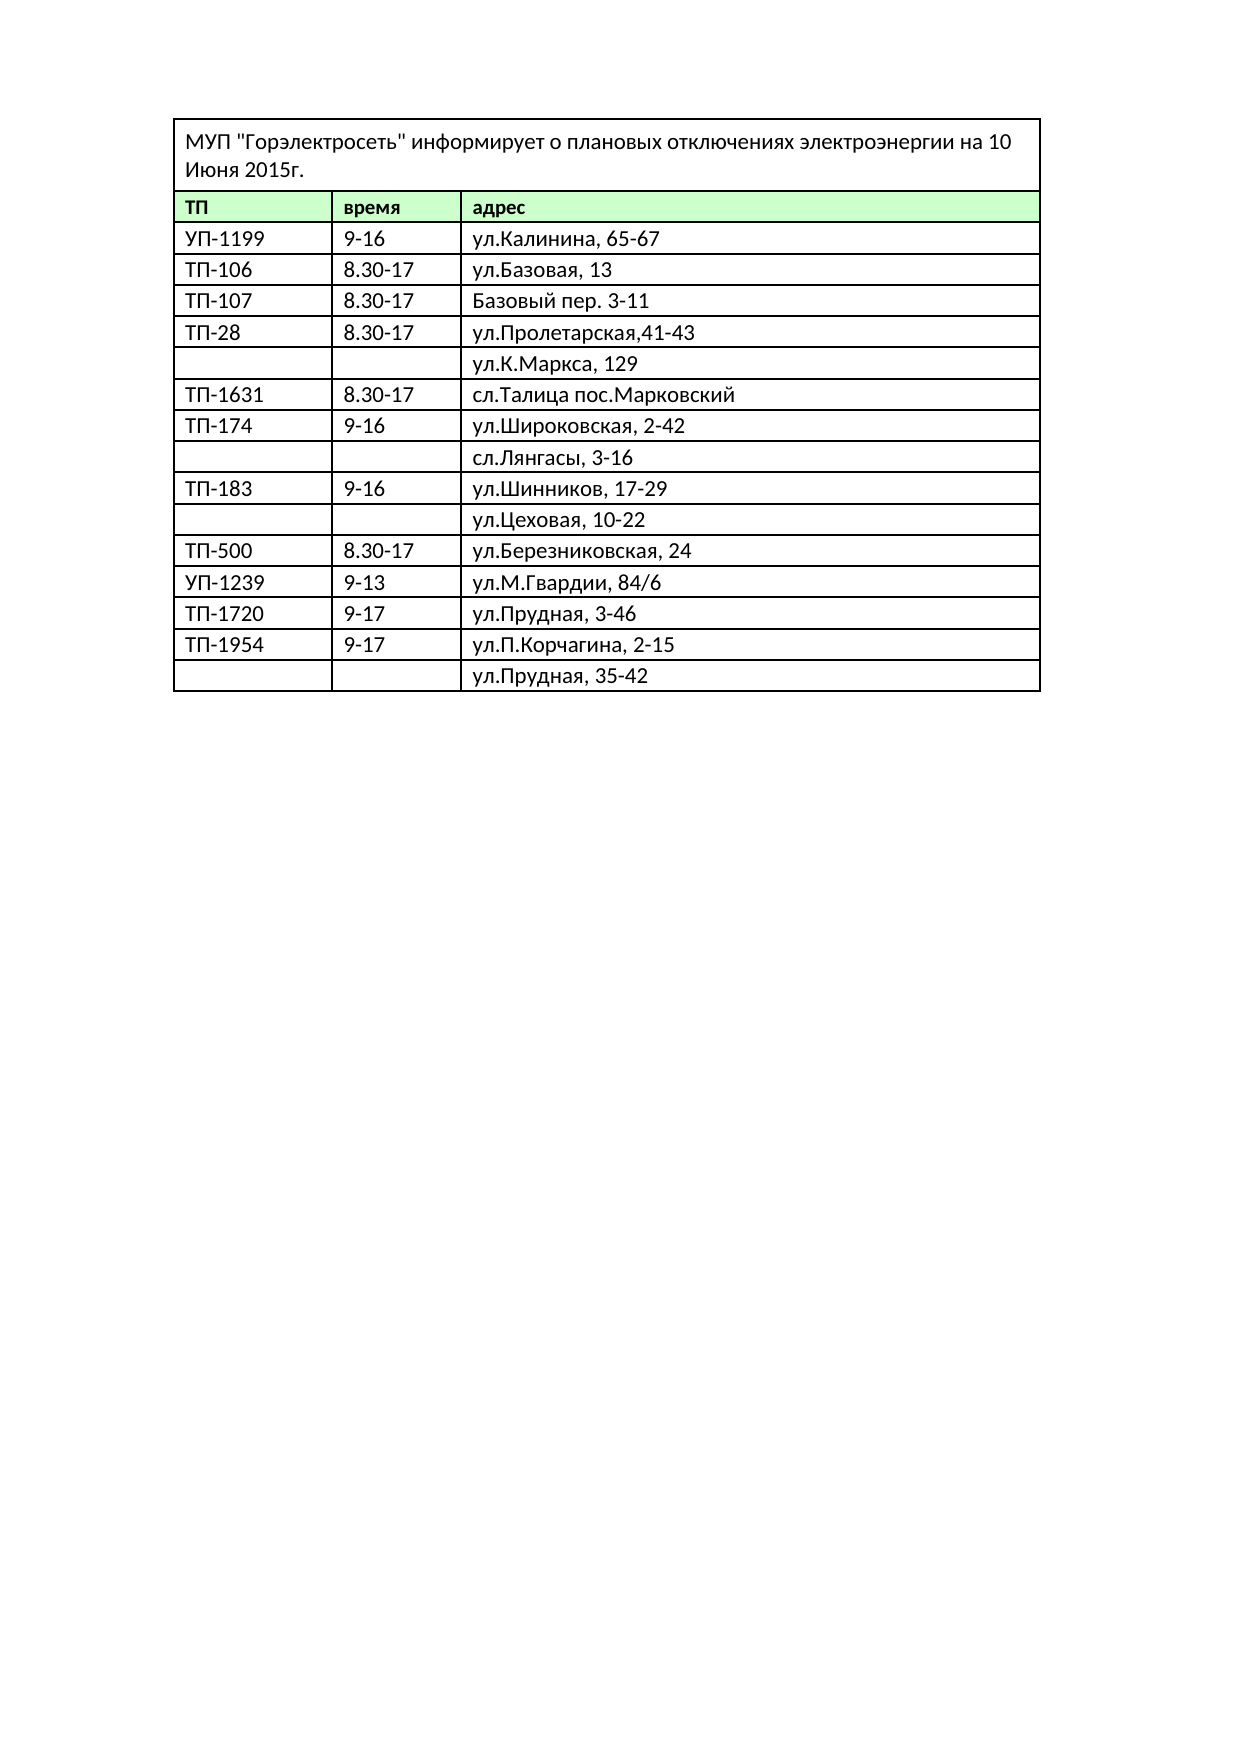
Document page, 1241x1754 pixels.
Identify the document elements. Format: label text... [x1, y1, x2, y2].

table_cell время [333, 192, 460, 221]
table_cell [333, 348, 460, 377]
table_cell 8.30-17 [333, 255, 460, 284]
table_cell Базовый пер. 3-11 [462, 286, 1039, 315]
table_cell ул.Цеховая, 10-22 [462, 505, 1039, 534]
table_cell УП-1199 [175, 223, 331, 252]
table_cell [175, 505, 331, 534]
table_cell ТП-1954 [175, 630, 331, 659]
table_cell ул.Шинников, 17-29 [462, 473, 1039, 502]
table_cell 9-17 [333, 630, 460, 659]
table_cell [175, 442, 331, 471]
table_cell [333, 661, 460, 690]
table_cell ТП-183 [175, 473, 331, 502]
table_cell 9-16 [333, 473, 460, 502]
table_cell [175, 348, 331, 377]
table_cell [333, 442, 460, 471]
table_cell ул.Прудная, 3-46 [462, 598, 1039, 627]
table_cell ул.Пролетарская,41-43 [462, 317, 1039, 346]
table_cell 8.30-17 [333, 286, 460, 315]
table_cell ул.К.Маркса, 129 [462, 348, 1039, 377]
table_cell ул.Березниковская, 24 [462, 536, 1039, 565]
table_cell 9-13 [333, 567, 460, 596]
table_cell ул.Широковская, 2-42 [462, 411, 1039, 440]
table_cell адрес [462, 192, 1039, 221]
table_cell УП-1239 [175, 567, 331, 596]
table_cell [333, 505, 460, 534]
table_cell ТП-106 [175, 255, 331, 284]
table_cell ТП-174 [175, 411, 331, 440]
table_cell ТП-28 [175, 317, 331, 346]
table_cell [175, 661, 331, 690]
table_cell 8.30-17 [333, 380, 460, 409]
table_cell ТП-1720 [175, 598, 331, 627]
table_cell ул.Базовая, 13 [462, 255, 1039, 284]
table_cell ТП [175, 192, 331, 221]
table_cell 8.30-17 [333, 536, 460, 565]
table_cell 9-16 [333, 411, 460, 440]
table_cell сл.Талица пос.Марковский [462, 380, 1039, 409]
table_cell ТП-500 [175, 536, 331, 565]
table_cell ул.П.Корчагина, 2-15 [462, 630, 1039, 659]
table_cell сл.Лянгасы, 3-16 [462, 442, 1039, 471]
table_header МУП "Горэлектросеть" информирует о плановых отключениях электроэнергии на 10 Июня 2015г. [175, 120, 1039, 190]
table_cell 8.30-17 [333, 317, 460, 346]
table_cell ул.М.Гвардии, 84/6 [462, 567, 1039, 596]
table_cell ул.Прудная, 35-42 [462, 661, 1039, 690]
table_cell 9-16 [333, 223, 460, 252]
table_cell ТП-107 [175, 286, 331, 315]
table_cell ул.Калинина, 65-67 [462, 223, 1039, 252]
table_cell ТП-1631 [175, 380, 331, 409]
table_cell 9-17 [333, 598, 460, 627]
